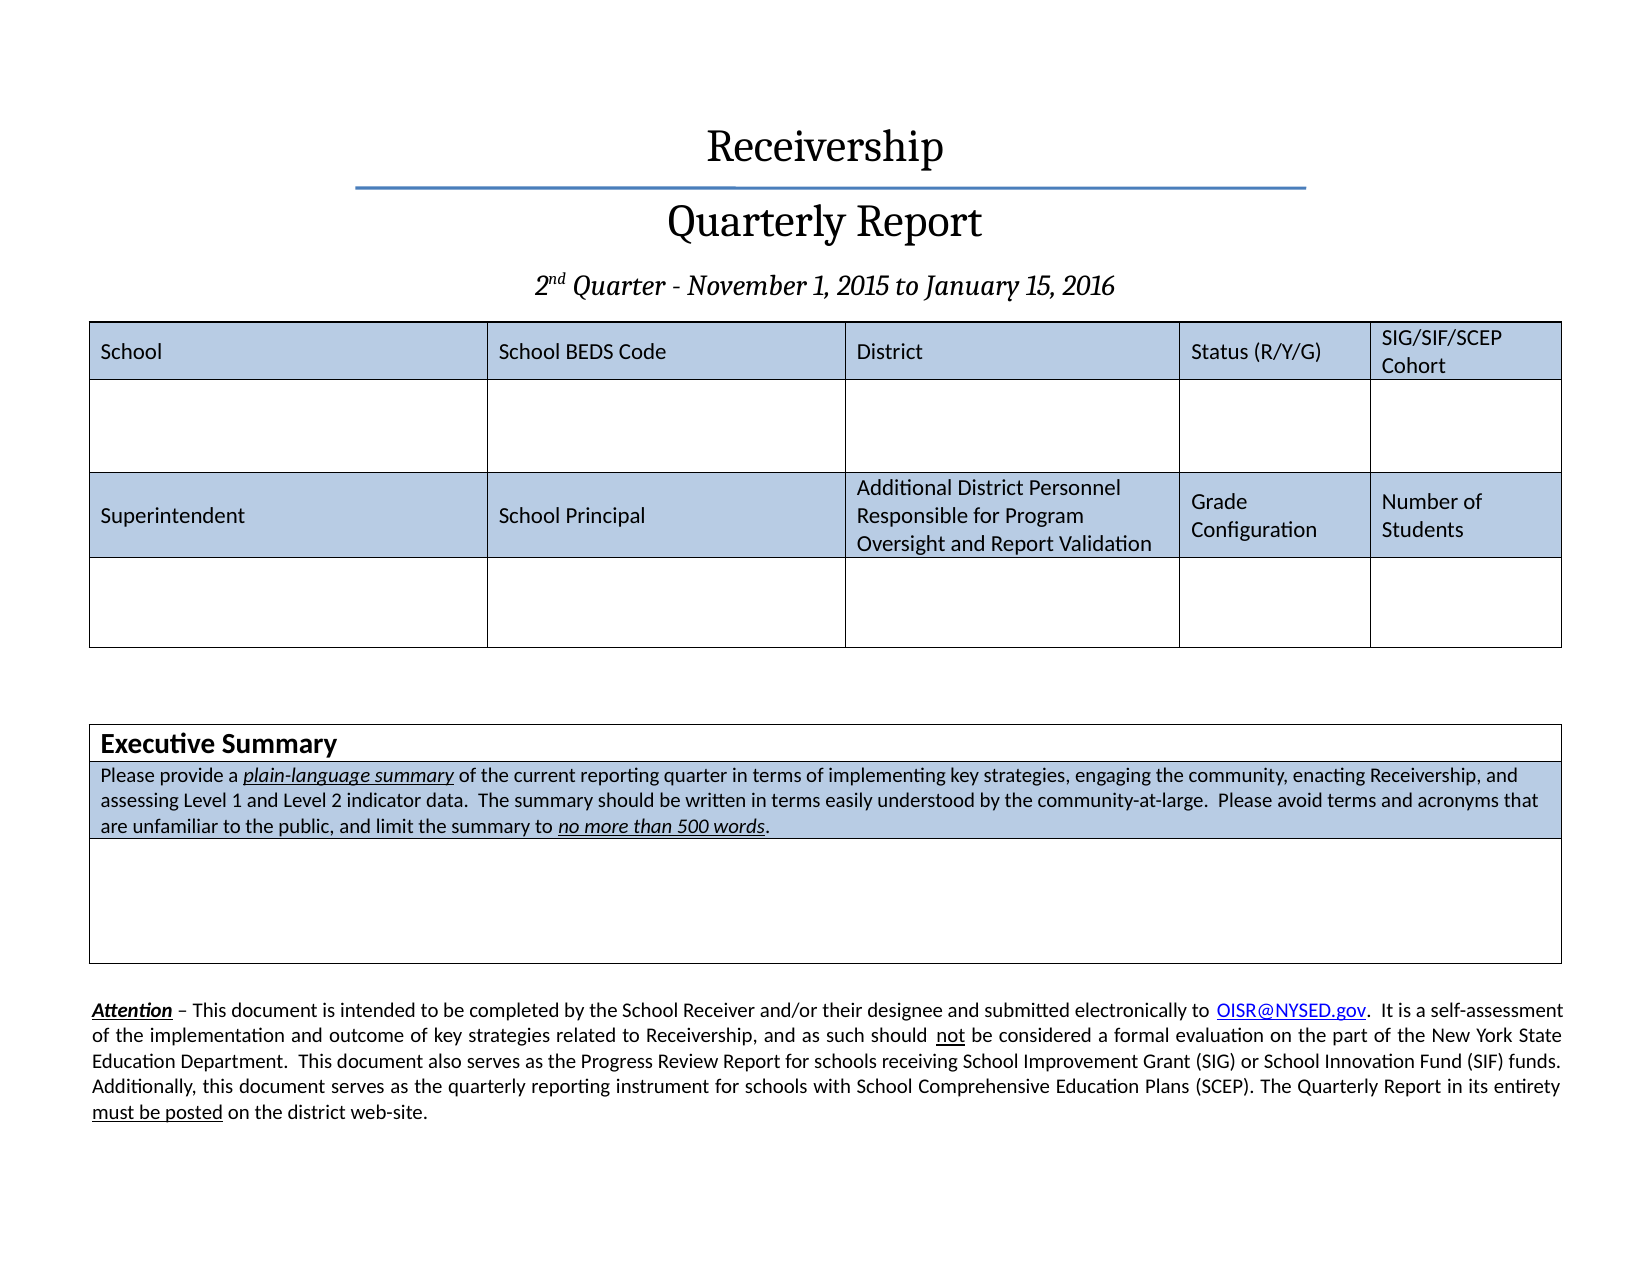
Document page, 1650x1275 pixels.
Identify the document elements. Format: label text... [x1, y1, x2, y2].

table_header SIG/SIF/SCEP Cohort [1371, 323, 1561, 379]
table_cell Additional District Personnel Responsible for Program Oversight and Report Validation [846, 473, 1179, 557]
text 2nd Quarter - November 1, 2015 to January 15, 2016 [120, 269, 1530, 303]
table_cell [488, 380, 845, 472]
table_cell Superintendent [90, 473, 487, 557]
table_cell [90, 839, 1561, 962]
table_cell [846, 380, 1179, 472]
table_cell Grade Configuration [1180, 473, 1370, 557]
table_header School BEDS Code [488, 323, 845, 379]
table_cell Please provide a plain-language summary of the current reporting quarter in terms of implementing key strategies, engaging the community, enacting Receivership, and assessing Level 1 and Level 2 indicator data. The summary should be written in terms easily understood by the community-at-large. Please avoid terms and acronyms that are unfamiliar to the public, and limit the summary to no more than 500 words. [90, 762, 1561, 838]
table_cell [488, 558, 845, 647]
table_cell [1371, 380, 1561, 472]
table_cell [1180, 558, 1370, 647]
text Quarterly Report [120, 195, 1530, 247]
table_cell Number of Students [1371, 473, 1561, 557]
table_cell School Principal [488, 473, 845, 557]
table_cell [90, 558, 487, 647]
table_cell [846, 558, 1179, 647]
table_header School [90, 323, 487, 379]
table_cell [1180, 380, 1370, 472]
table_header Status (R/Y/G) [1180, 323, 1370, 379]
table_header District [846, 323, 1179, 379]
text Receivership [120, 120, 1530, 173]
table_cell [90, 380, 487, 472]
table_header Executive Summary [90, 725, 1561, 761]
text Attention – This document is intended to be completed by the School Receiver and/or their designee and submitted electronically to OISR@NYSED.gov. It is a self-assessment of the implementation and outcome of key strategies related to Receivership, and as such should not be considered a formal evaluation on the part of the New York State Education Department. This document also serves as the Progress Review Report for schools receiving School Improvement Grant (SIG) or School Innovation Fund (SIF) funds. Additionally, this document serves as the quarterly reporting instrument for schools with School Comprehensive Education Plans (SCEP). The Quarterly Report in its entirety must be posted on the district web-site. [92, 997, 1564, 1124]
table_cell [1371, 558, 1561, 647]
